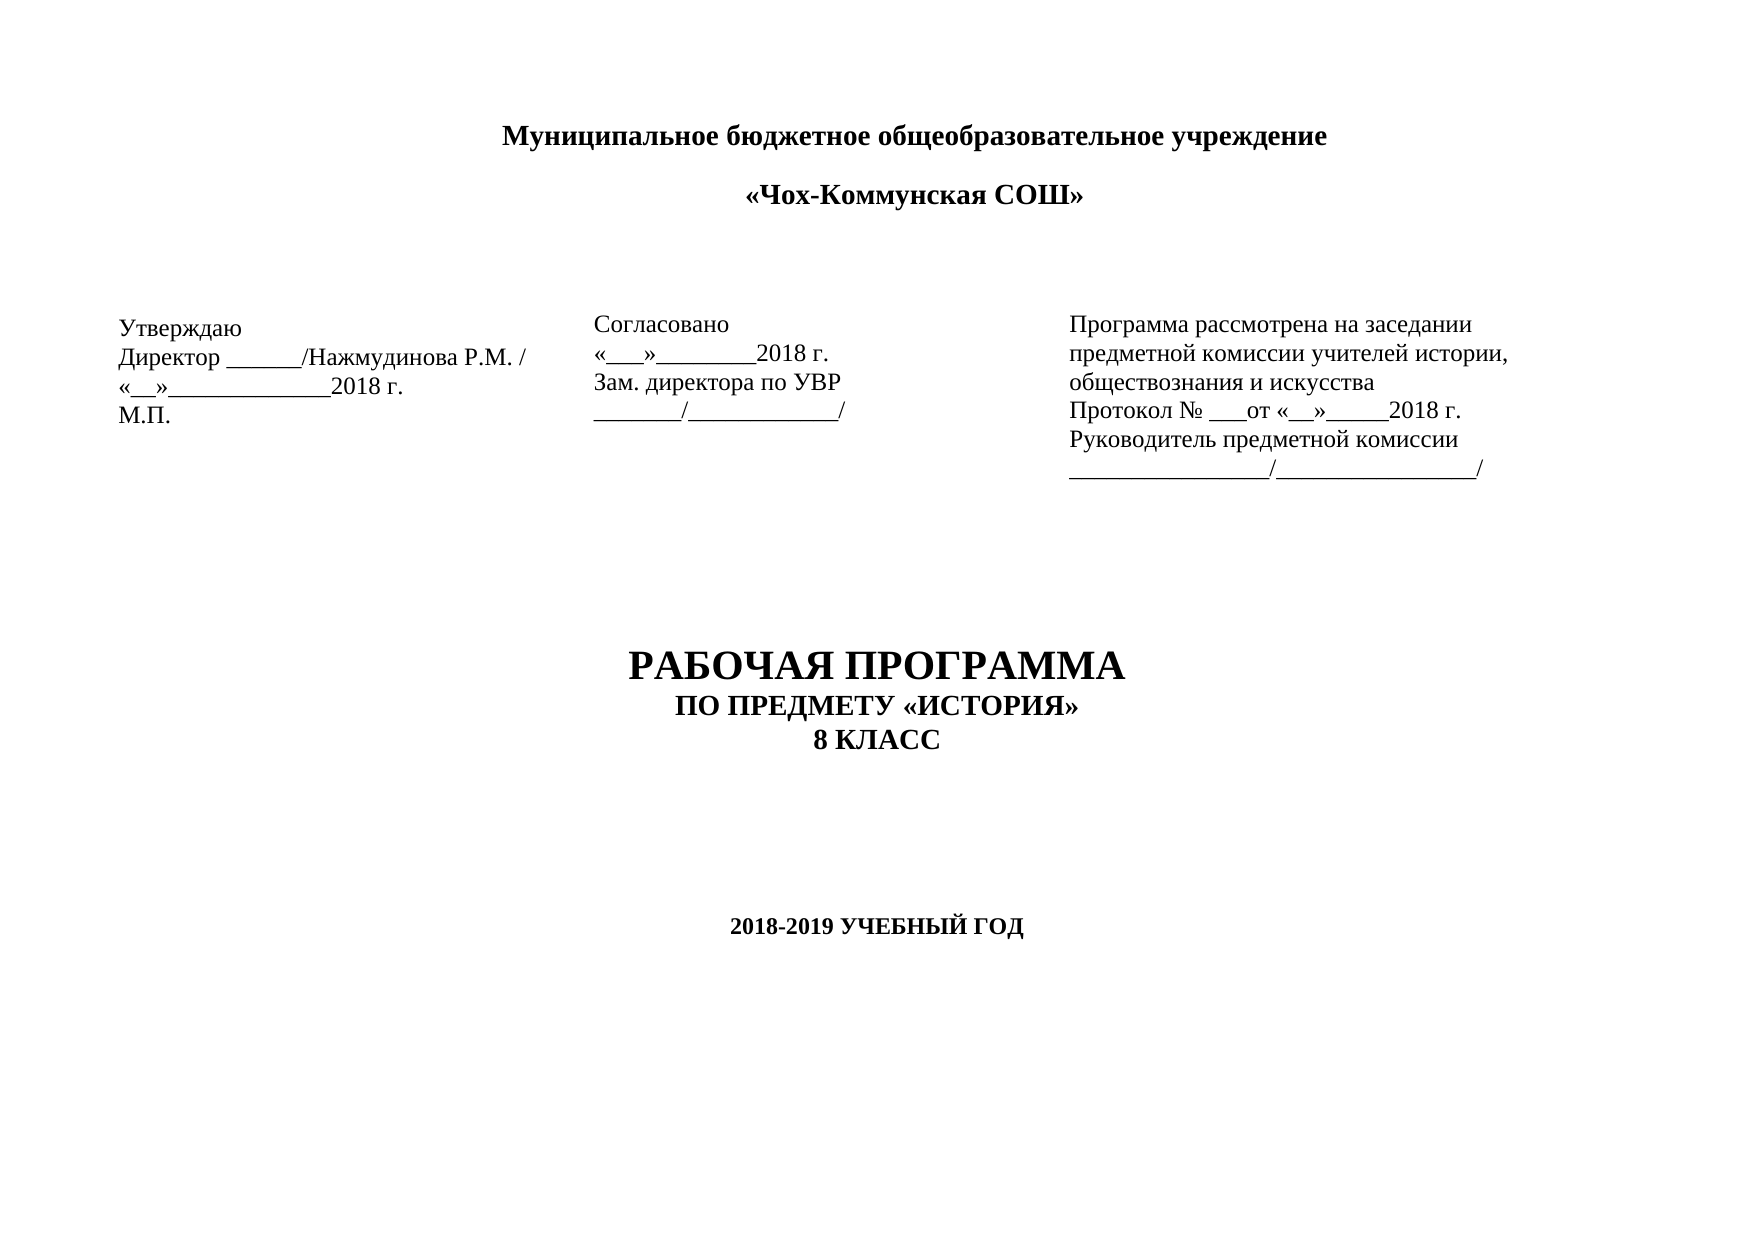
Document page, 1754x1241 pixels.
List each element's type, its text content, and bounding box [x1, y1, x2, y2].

table_header Утверждаю Директор ______/Нажмудинова Р.М. / «__»_____________2018 г. М.П. [107, 237, 582, 482]
table_header Программа рассмотрена на заседании предметной комиссии учителей истории, обществознания и искусства Протокол № ___от «__»_____2018 г. Руководитель предметной комиссии ________________/________________/ [1058, 237, 1533, 482]
text 2018-2019 УЧЕБНЫЙ ГОД [118, 912, 1636, 939]
text ПО ПРЕДМЕТУ «ИСТОРИЯ» [118, 688, 1636, 722]
text Муниципальное бюджетное общеобразовательное учреждение [118, 118, 1636, 152]
text 8 КЛАСС [118, 722, 1636, 756]
text «Чох-Коммунская СОШ» [118, 177, 1636, 211]
text РАБОЧАЯ ПРОГРАММА [118, 641, 1636, 688]
table_header Согласовано «___»________2018 г. Зам. директора по УВР _______/____________/ [583, 237, 1058, 482]
